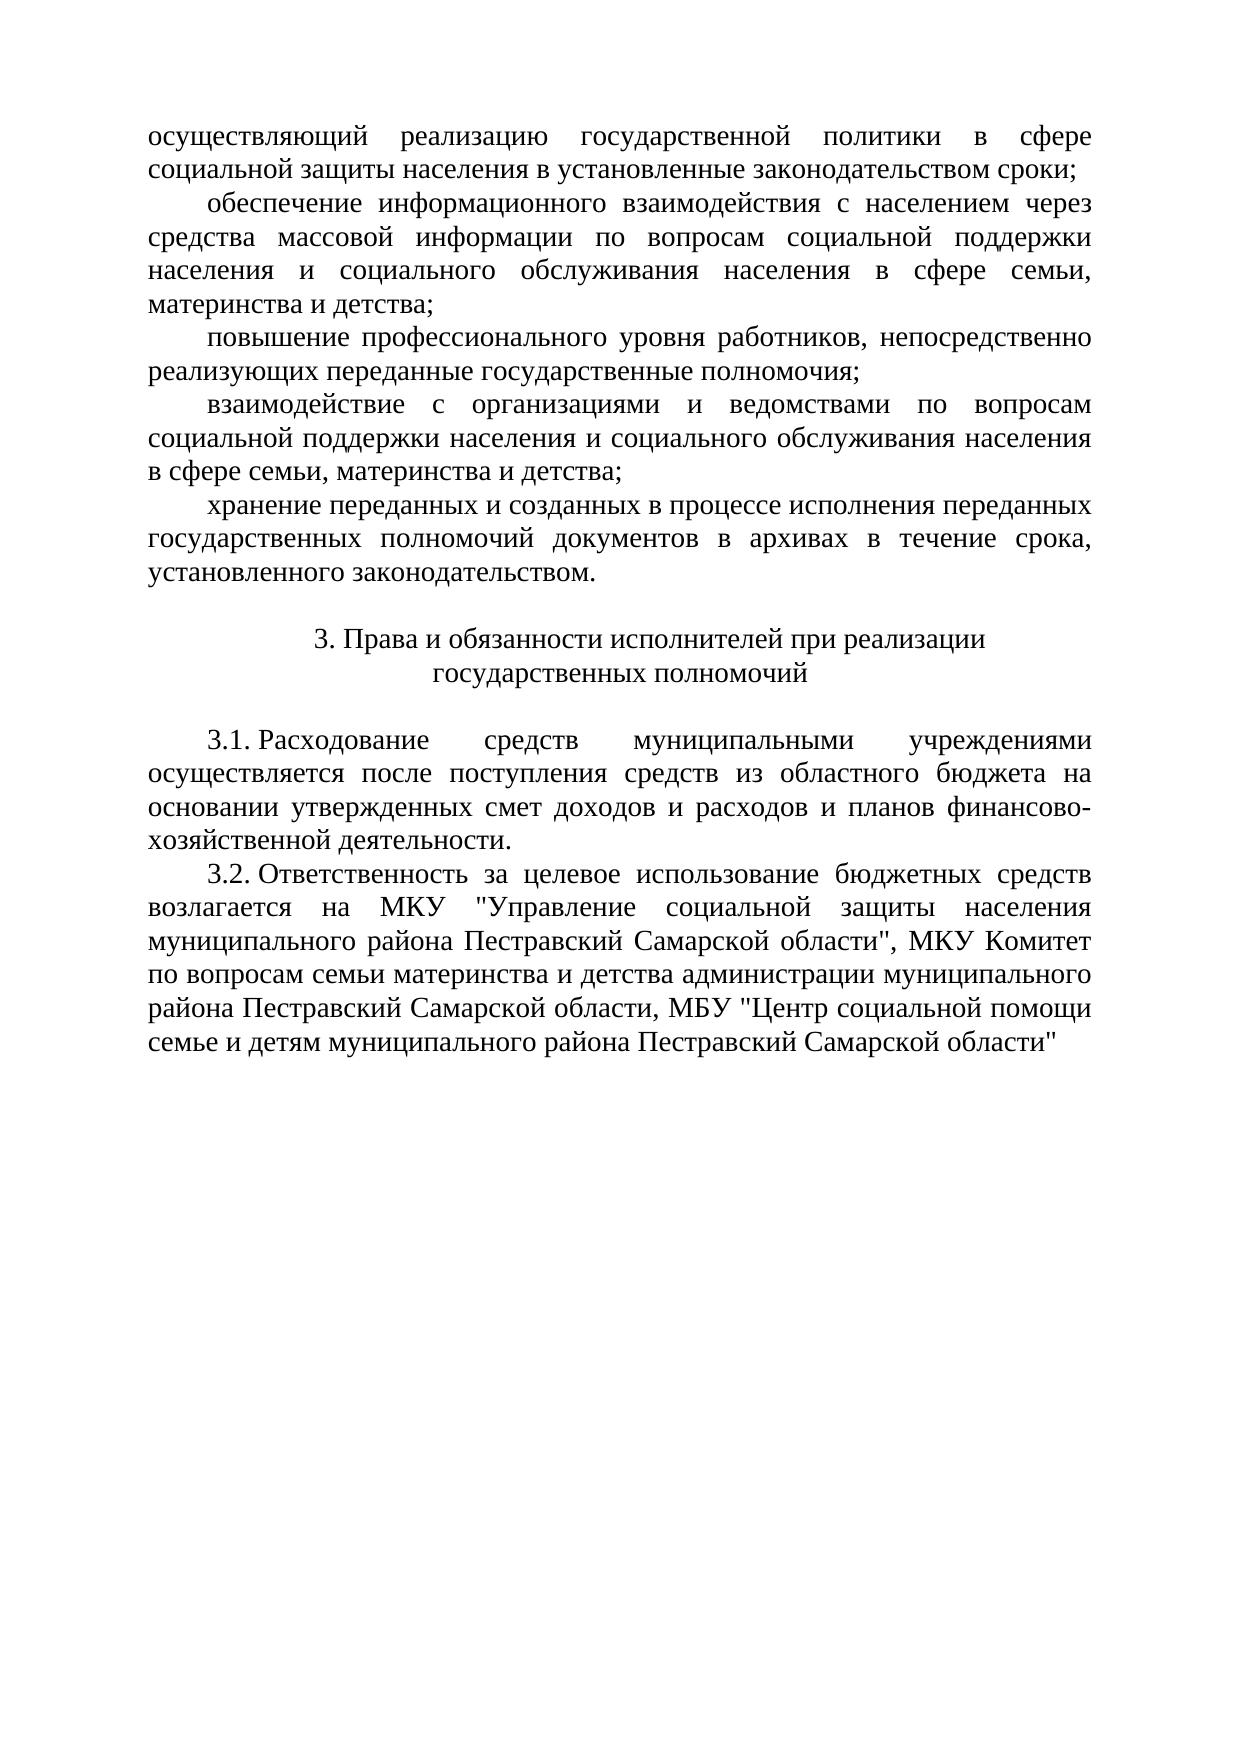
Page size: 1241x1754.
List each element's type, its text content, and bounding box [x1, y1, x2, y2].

text взаимодействие с организациями и ведомствами по вопросам социальной поддержки населения и социального обслуживания населения в сфере семьи, материнства и детства; [148, 386, 1092, 487]
text 3.1. Расходование средств муниципальными учреждениями осуществляется после поступления средств из областного бюджета на основании утвержденных смет доходов и расходов и планов финансово-хозяйственной деятельности. [148, 722, 1092, 856]
text 3. Права и обязанности исполнителей при реализации государственных полномочий [148, 621, 1092, 688]
text 3.2. Ответственность за целевое использование бюджетных средств возлагается на МКУ "Управление социальной защиты населения муниципального района Пестравский Самарской области", МКУ Комитет по вопросам семьи материнства и детства администрации муниципального района Пестравский Самарской области, МБУ "Центр социальной помощи семье и детям муниципального района Пестравский Самарской области" [148, 856, 1092, 1057]
text повышение профессионального уровня работников, непосредственно реализующих переданные государственные полномочия; [148, 319, 1092, 386]
text хранение переданных и созданных в процессе исполнения переданных государственных полномочий документов в архивах в течение срока, установленного законодательством. [148, 487, 1092, 588]
text обеспечение информационного взаимодействия с населением через средства массовой информации по вопросам социальной поддержки населения и социального обслуживания населения в сфере семьи, материнства и детства; [148, 185, 1092, 319]
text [148, 118, 1092, 185]
